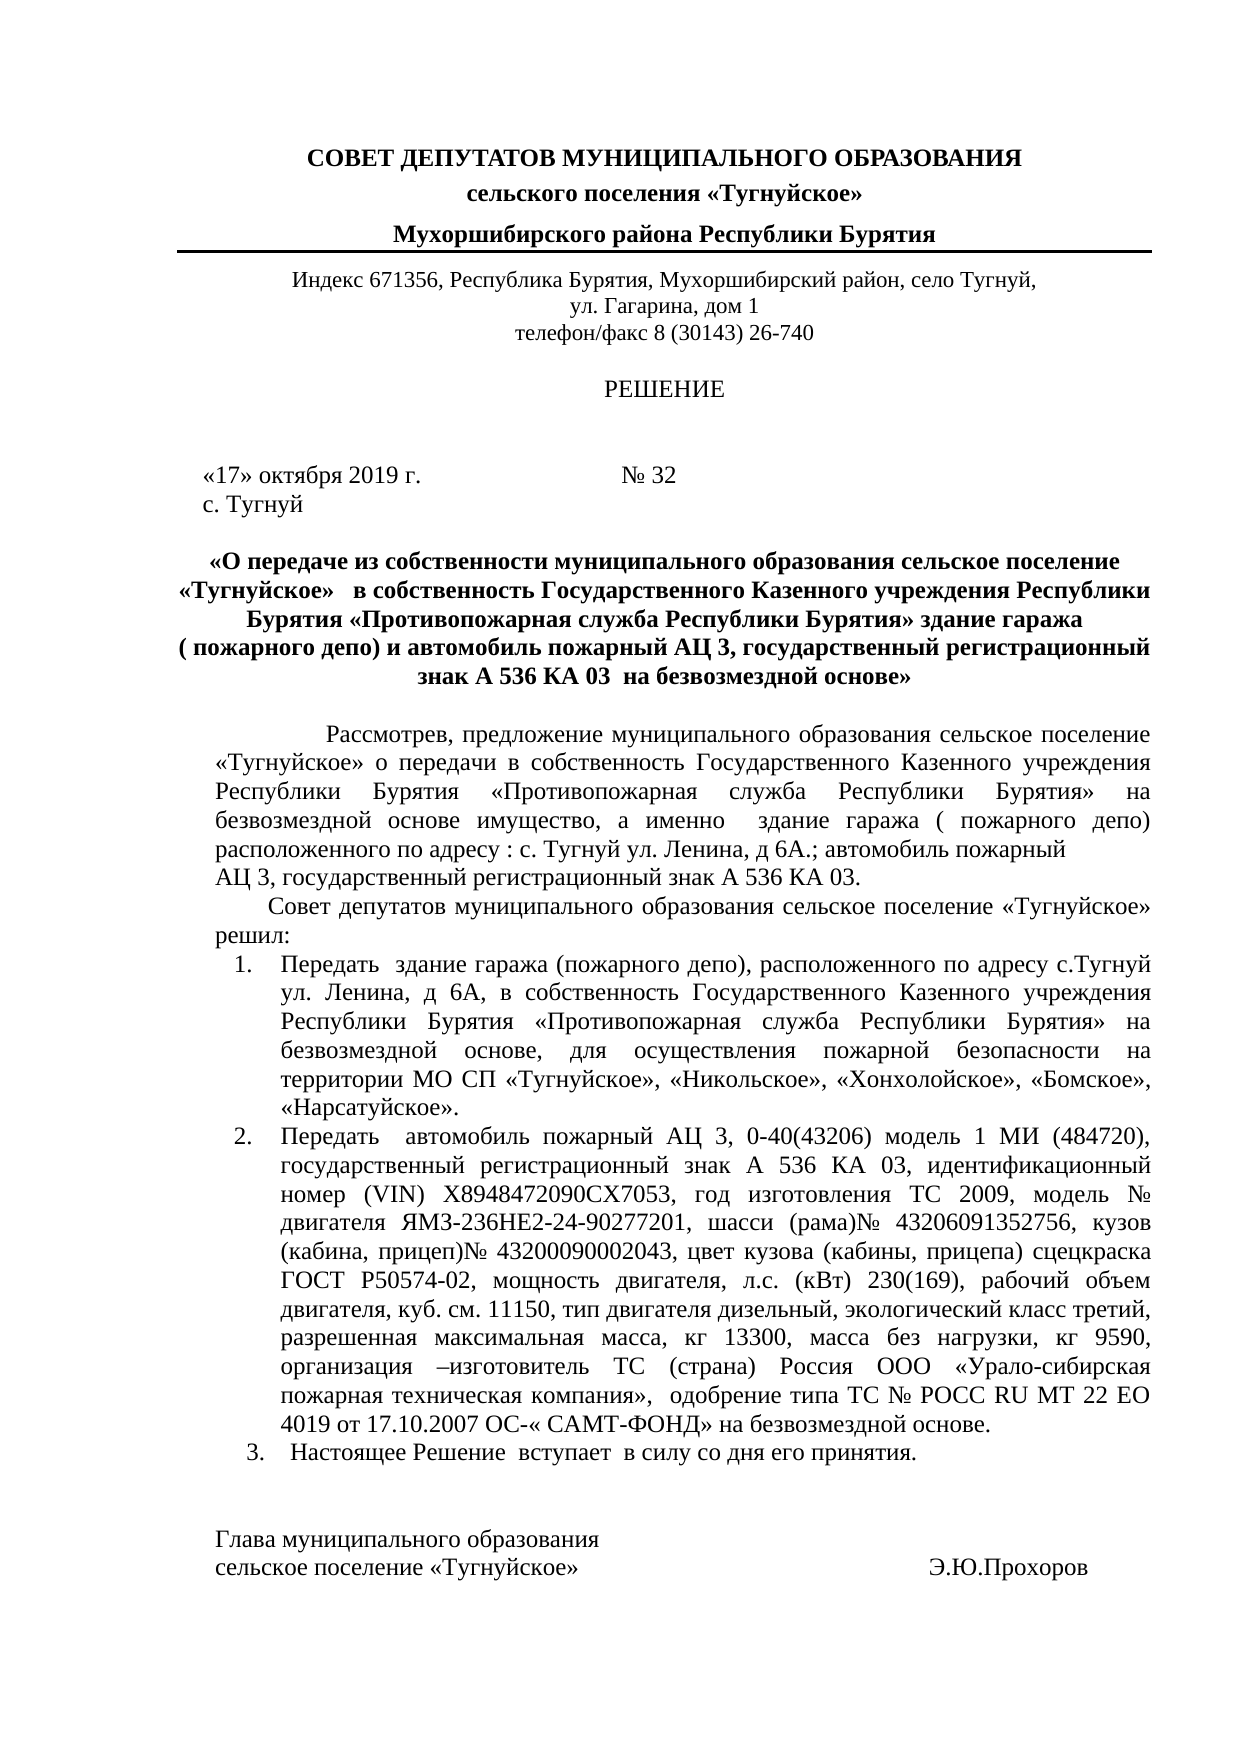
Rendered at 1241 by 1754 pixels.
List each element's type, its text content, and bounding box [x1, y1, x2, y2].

text СОВЕТ ДЕПУТАТОВ МУНИЦИПАЛЬНОГО ОБРАЗОВАНИЯ [177, 143, 1152, 172]
text с. Тугнуй [177, 489, 1152, 517]
list 3. Настоящее Решение вступает в силу со дня его принятия. [215, 1437, 1152, 1466]
text Глава муниципального образования [177, 1524, 1152, 1552]
text сельское поселение «Тугнуйское» Э.Ю.Прохоров [177, 1552, 1152, 1581]
text Индекс 671356, Республика Бурятия, Мухоршибирский район, село Тугнуй, [177, 266, 1152, 292]
text «О передаче из собственности муниципального образования сельское поселение «Тугнуйское» в собственность Государственного Казенного учреждения Республики Бурятия «Противопожарная служба Республики Бурятия» здание гаража ( пожарного депо) и автомобиль пожарный АЦ 3, государственный регистрационный знак А 536 КА 03 на безвозмездной основе» [177, 546, 1152, 690]
text ул. Гагарина, дом 1 [177, 292, 1152, 318]
list Передать здание гаража (пожарного депо), расположенного по адресу с.Тугнуй ул. Ленина, д 6А, в собственность Государственного Казенного учреждения Республики Бурятия «Противопожарная служба Республики Бурятия» на безвозмездной основе, для осуществления пожарной безопасности на территории МО СП «Тугнуйское», «Никольское», «Хонхолойское», «Бомское», «Нарсатуйское». [233, 949, 1152, 1121]
text сельского поселения «Тугнуйское» [177, 178, 1152, 207]
text телефон/факс 8 (30143) 26-740 [177, 318, 1152, 345]
list Рассмотрев, предложение муниципального образования сельское поселение «Тугнуйское» о передачи в собственность Государственного Казенного учреждения Республики Бурятия «Противопожарная служба Республики Бурятия» на безвозмездной основе имущество, а именно здание гаража ( пожарного депо) расположенного по адресу : с. Тугнуй ул. Ленина, д 6А.; автомобиль пожарный АЦ 3, государственный регистрационный знак А 536 КА 03. [215, 719, 1152, 891]
text Мухоршибирского района Республики Бурятия [177, 219, 1152, 250]
text РЕШЕНИЕ [177, 374, 1152, 402]
list Совет депутатов муниципального образования сельское поселение «Тугнуйское» решил: [215, 891, 1152, 949]
text «17» октября 2019 г. № 32 [177, 460, 1152, 489]
list Передать автомобиль пожарный АЦ 3, 0-40(43206) модель 1 МИ (484720), государственный регистрационный знак А 536 КА 03, идентификационный номер (VIN) Х8948472090СХ7053, год изготовления ТС 2009, модель № двигателя ЯМЗ-236НЕ2-24-90277201, шасси (рама)№ 43206091352756, кузов (кабина, прицеп)№ 43200090002043, цвет кузова (кабины, прицепа) сцецкраска ГОСТ Р50574-02, мощность двигателя, л.с. (кВт) 230(169), рабочий объем двигателя, куб. см. 11150, тип двигателя дизельный, экологический класс третий, разрешенная максимальная масса, кг 13300, масса без нагрузки, кг 9590, организация –изготовитель ТС (страна) Россия ООО «Урало-сибирская пожарная техническая компания», одобрение типа ТС № РОСС RU МТ 22 ЕО 4019 от 17.10.2007 ОС-« САМТ-ФОНД» на безвозмездной основе. [233, 1121, 1152, 1437]
